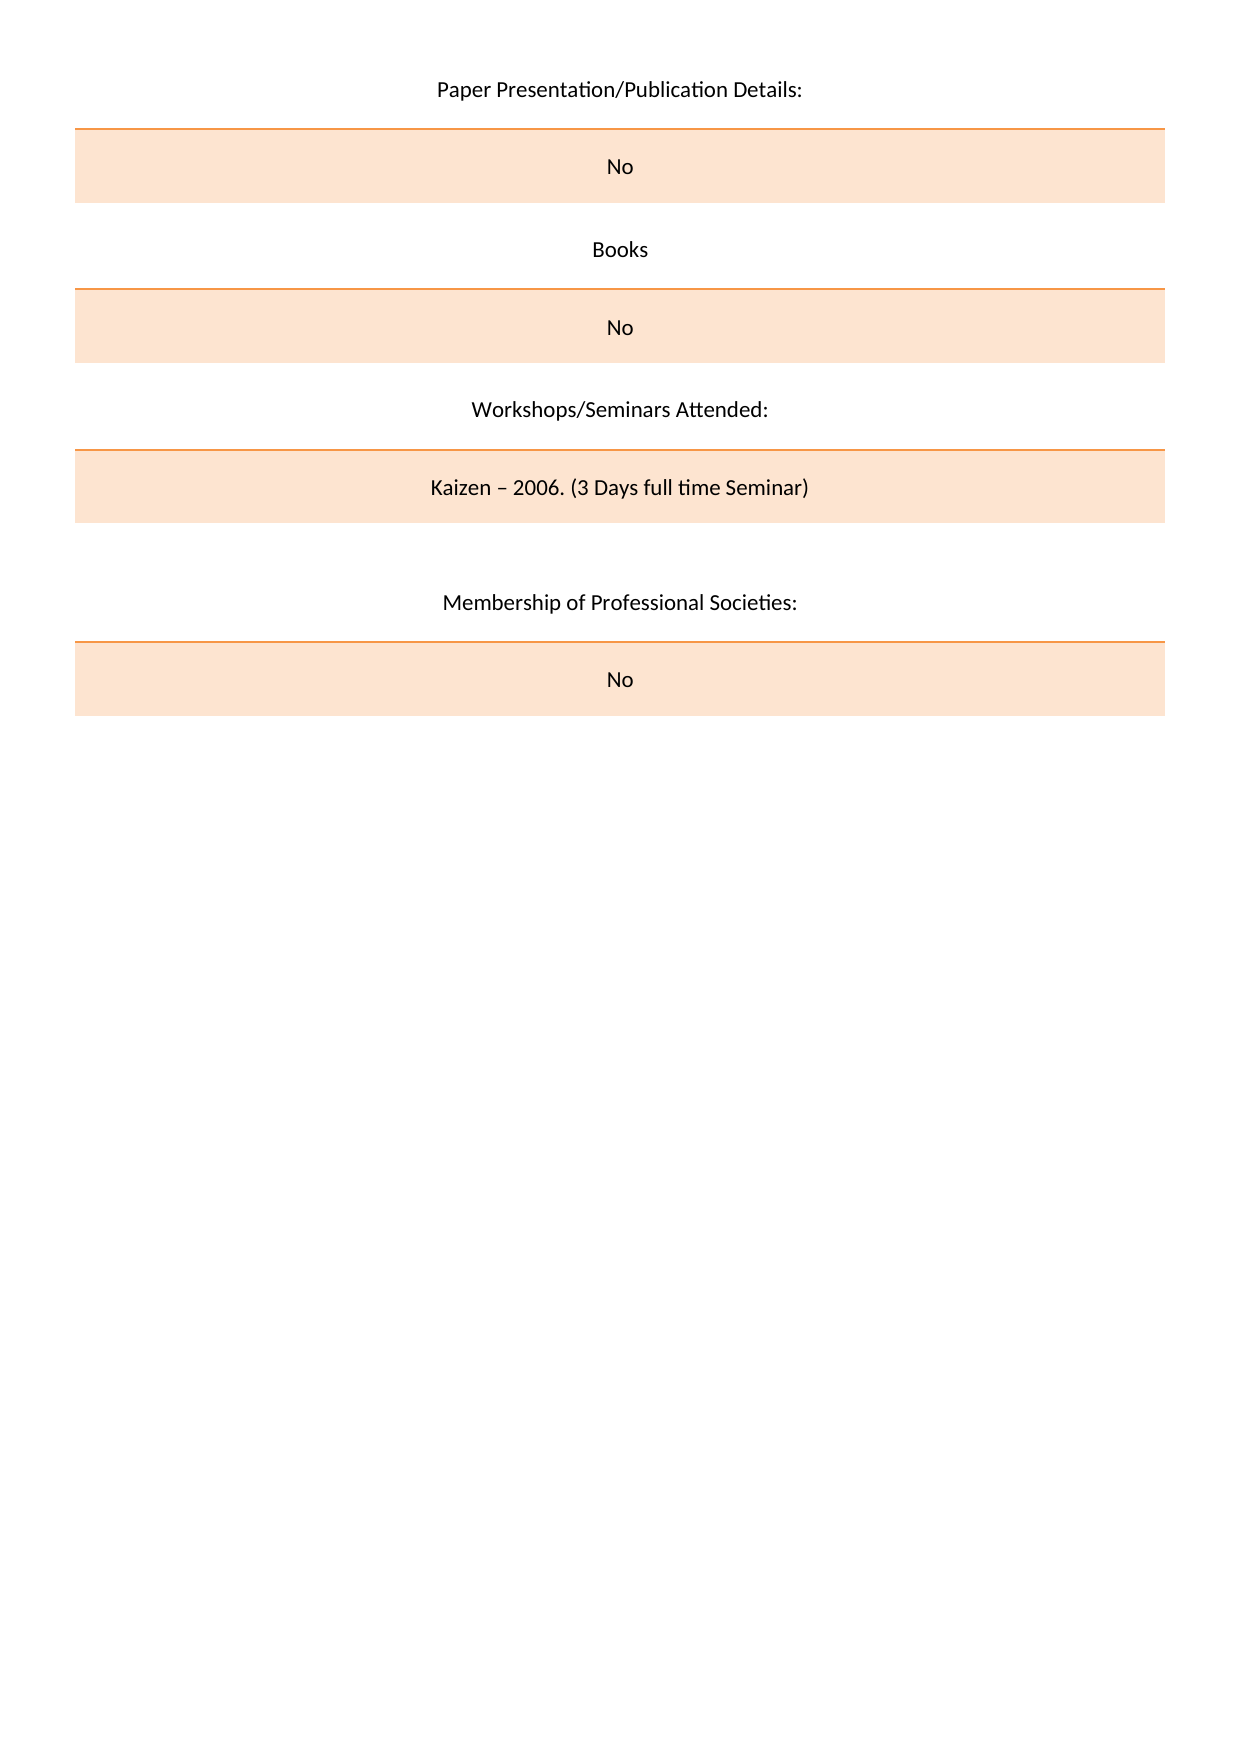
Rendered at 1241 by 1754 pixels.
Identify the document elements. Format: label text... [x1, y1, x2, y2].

text Paper Presentation/Publication Details: [75, 75, 1165, 103]
table_header Kaizen – 2006. (3 Days full time Seminar) [75, 451, 1165, 523]
list Membership of Professional Societies: [75, 588, 1165, 616]
table_header No [75, 290, 1165, 363]
list Books [75, 235, 1165, 263]
list Workshops/Seminars Attended: [75, 395, 1165, 423]
table_header No [75, 643, 1165, 716]
table_header No [75, 130, 1165, 203]
